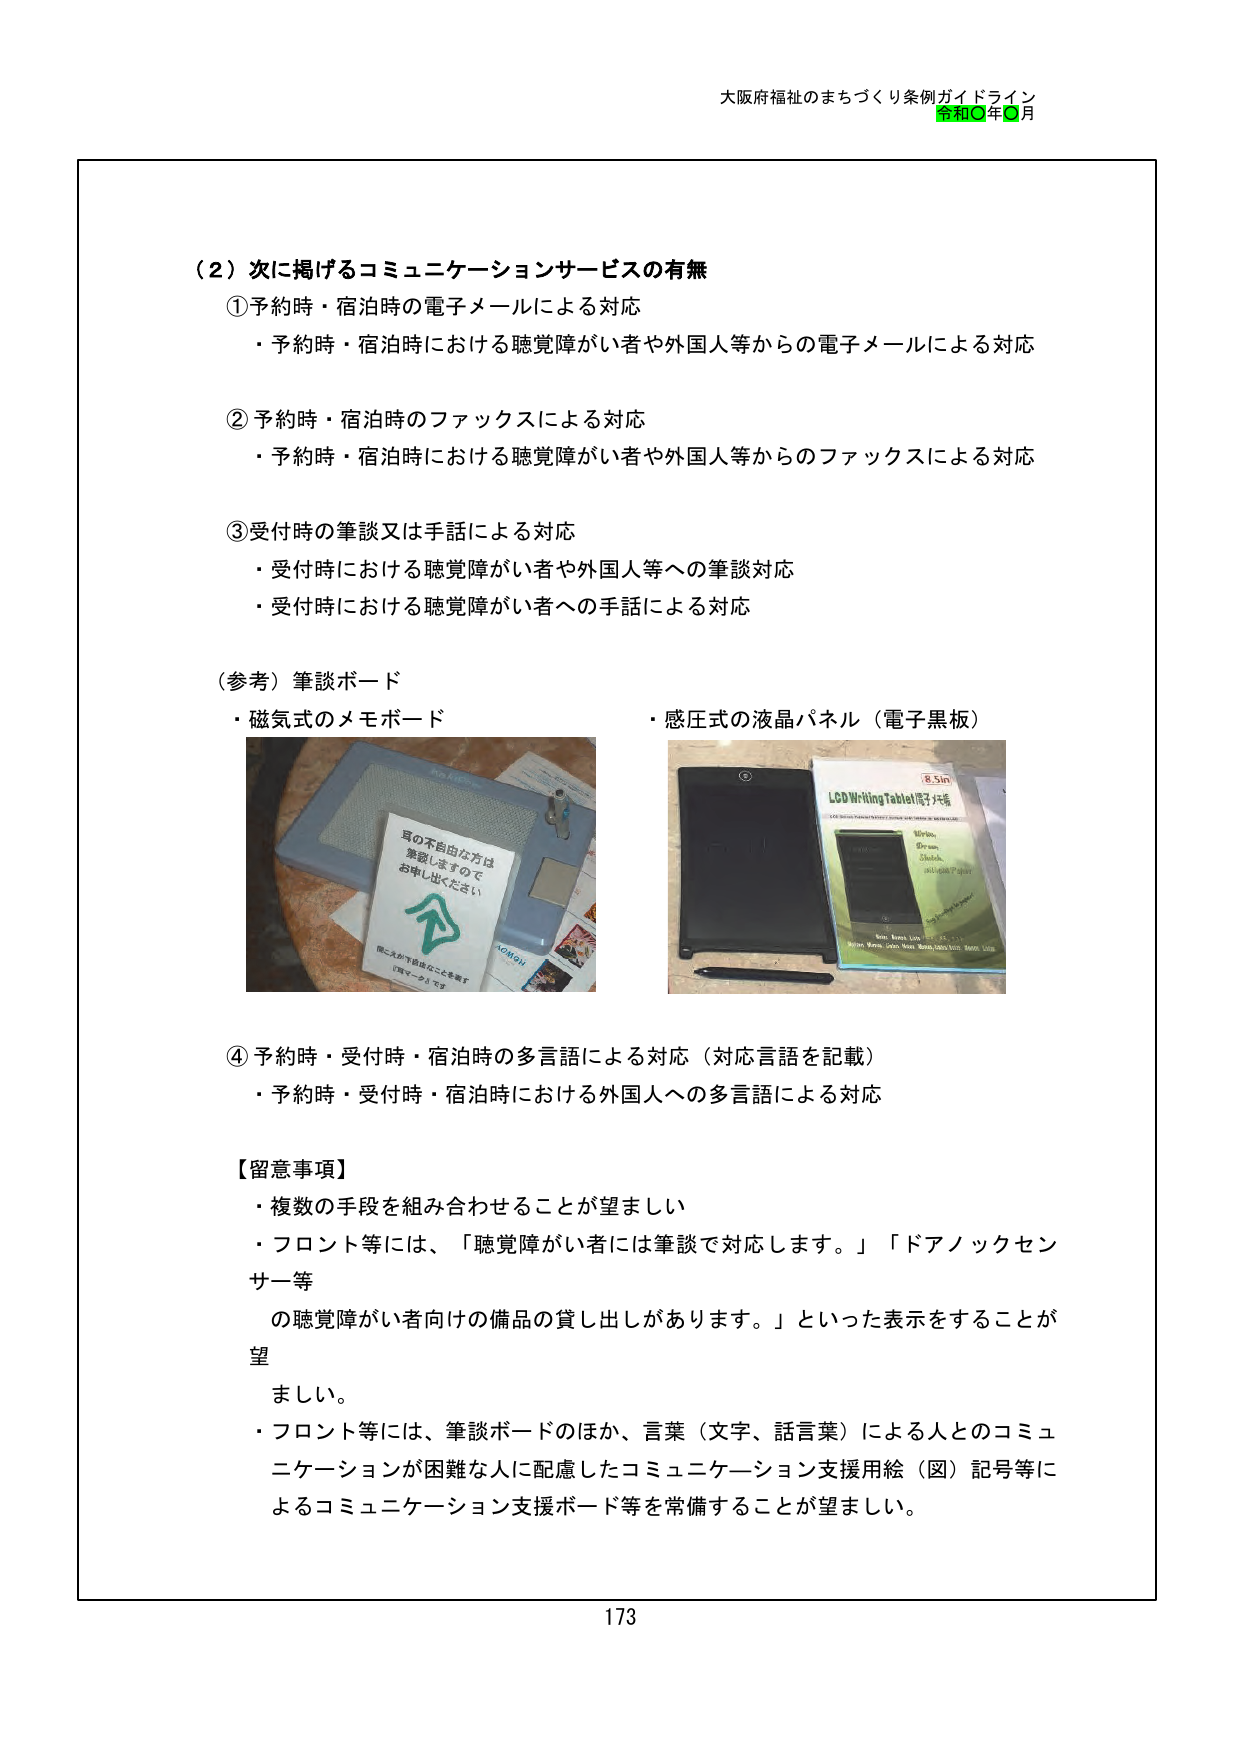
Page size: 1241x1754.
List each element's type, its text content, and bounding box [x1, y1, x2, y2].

text ニケーションが困難な人に配慮したコミュニケ―ション支援用絵（図）記号等に [248, 1451, 1058, 1488]
text ・予約時・宿泊時における聴覚障がい者や外国人等からの電子メールによる対応 [182, 326, 1058, 363]
text ②予約時・宿泊時のファックスによる対応 [204, 401, 1058, 438]
text ・複数の手段を組み合わせることが望ましい ・フロント等には、「聴覚障がい者には筆談で対応します。」「ドアノックセンサー等 [182, 1188, 1058, 1301]
text （２）次に掲げるコミュニケーションサービスの有無 [182, 251, 1058, 288]
text よるコミュニケーション支援ボード等を常備することが望ましい。 [248, 1488, 1058, 1526]
text の聴覚障がい者向けの備品の貸し出しがあります。」といった表示をすることが望 [248, 1301, 1058, 1376]
text ・予約時・宿泊時における聴覚障がい者や外国人等からのファックスによる対応 [182, 438, 1058, 476]
text ましい。 ・フロント等には、筆談ボードのほか、言葉（文字、話言葉）による人とのコミュ [248, 1376, 1058, 1451]
text ①予約時・宿泊時の電子メールによる対応 [182, 288, 1058, 326]
text ④予約時・受付時・宿泊時の多言語による対応（対応言語を記載） [204, 1038, 1058, 1076]
text ・磁気式のメモボード ・感圧式の液晶パネル（電子黒板） [182, 701, 1058, 738]
text （参考）筆談ボード [204, 663, 1058, 701]
text ③受付時の筆談又は手話による対応 [182, 513, 1058, 551]
text ・予約時・受付時・宿泊時における外国人への多言語による対応 [182, 1076, 1058, 1113]
text ・受付時における聴覚障がい者や外国人等への筆談対応 ・受付時における聴覚障がい者への手話による対応 [182, 551, 1058, 626]
text 【留意事項】 [182, 1151, 1058, 1188]
